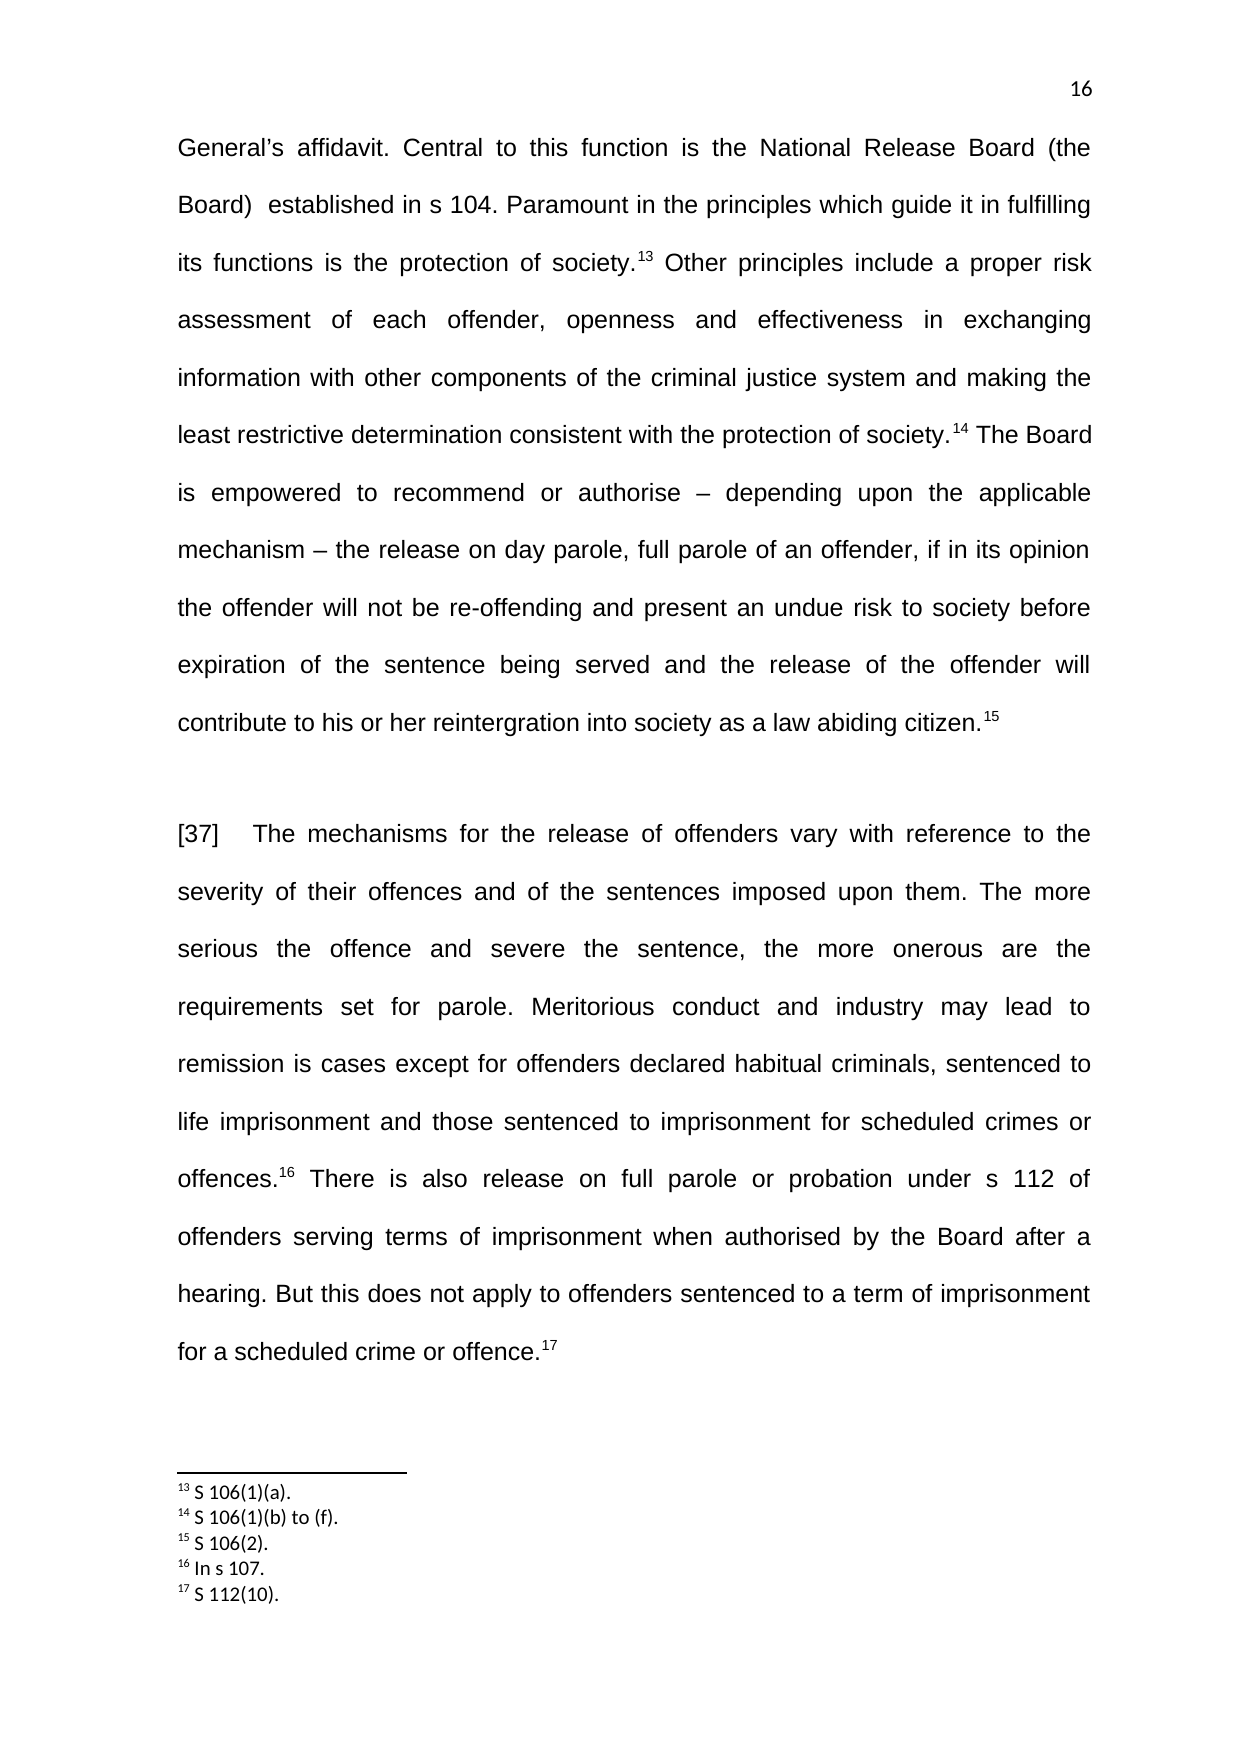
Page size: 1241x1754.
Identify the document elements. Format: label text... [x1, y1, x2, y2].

list The mechanisms for the release of offenders vary with reference to the severity of their offences and of the sentences imposed upon them. The more serious the offence and severe the sentence, the more onerous are the requirements set for parole. Meritorious conduct and industry may lead to remission is cases except for offenders declared habitual criminals, sentenced to life imprisonment and those sentenced to imprisonment for scheduled crimes or offences. There is also release on full parole or probation under s 112 of offenders serving terms of imprisonment when authorised by the Board after a hearing. But this does not apply to offenders sentenced to a term of imprisonment for a scheduled crime or offence. [177, 819, 1092, 1366]
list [177, 133, 1092, 737]
